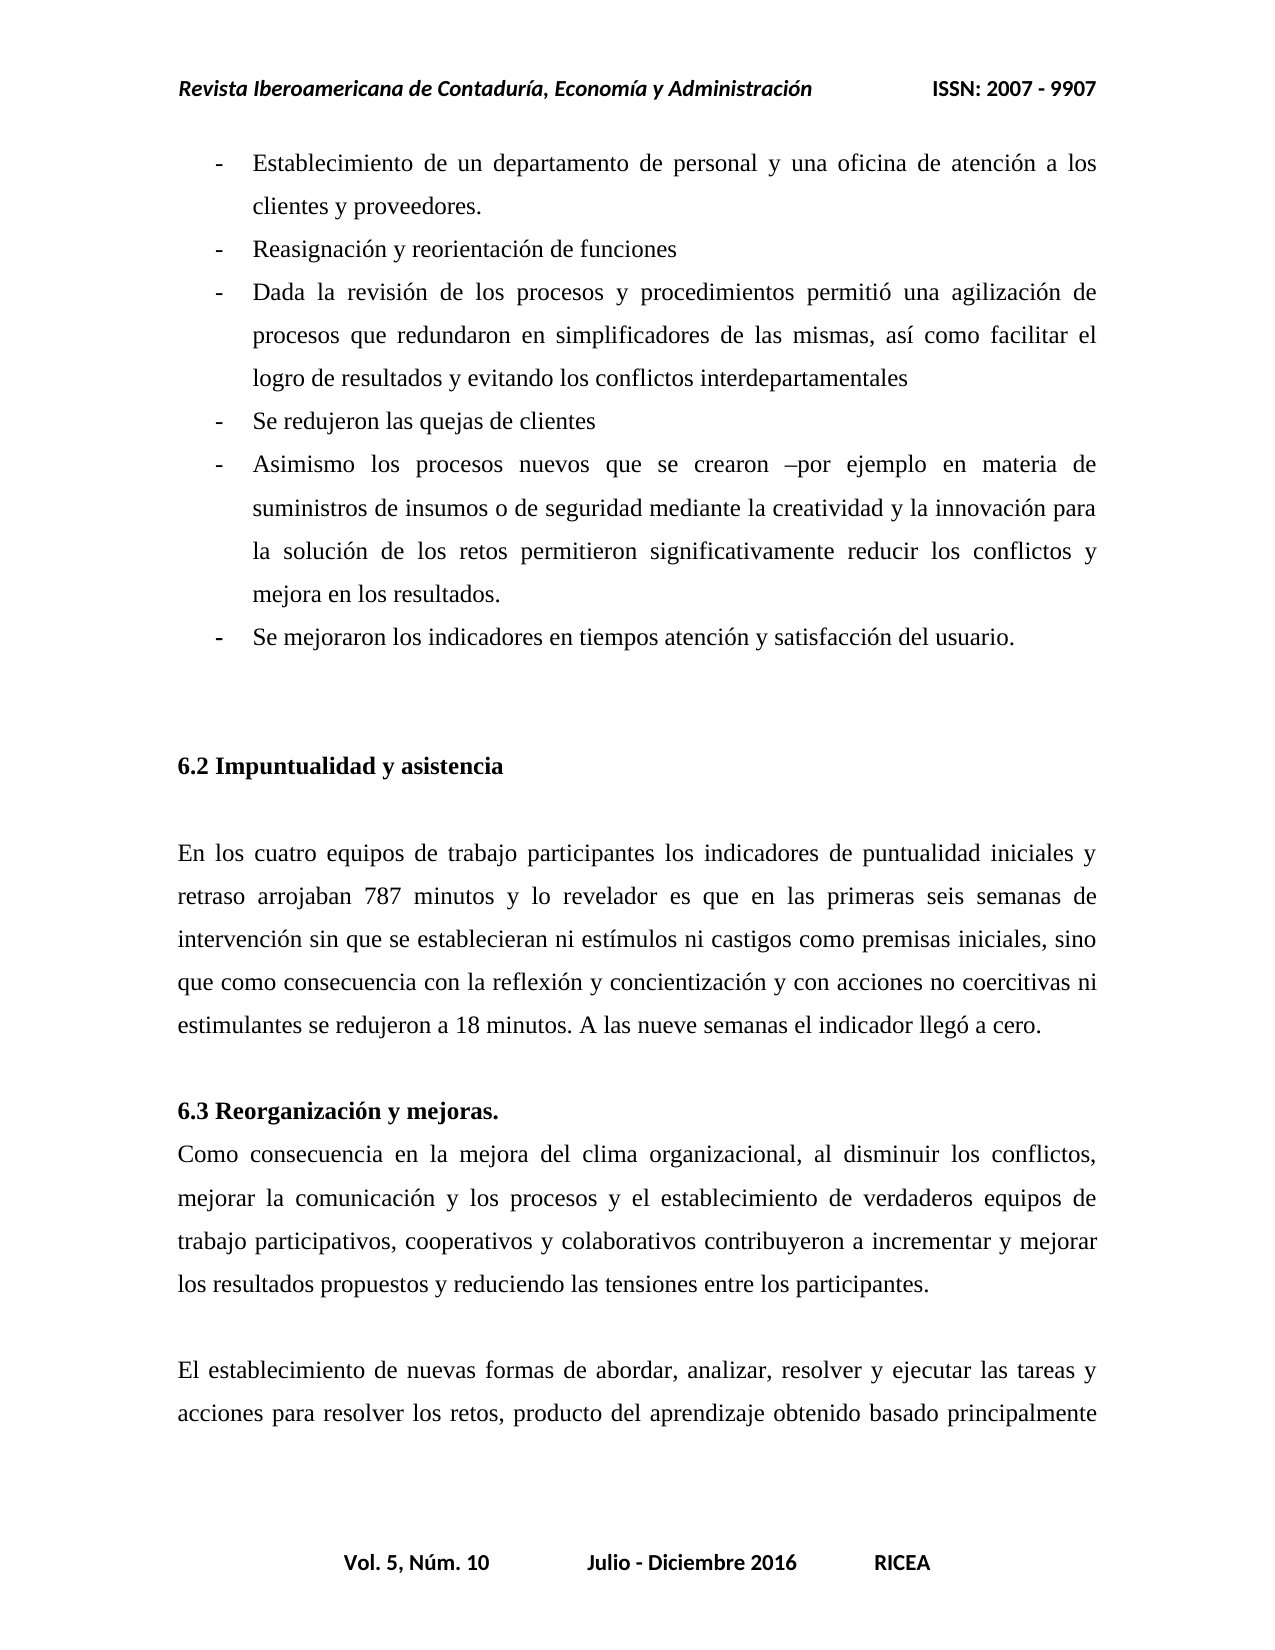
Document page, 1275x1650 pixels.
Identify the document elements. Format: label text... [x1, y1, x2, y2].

text 6.3 Reorganización y mejoras. [177, 1096, 1098, 1125]
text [177, 1355, 1098, 1427]
list Reasignación y reorientación de funciones [215, 234, 1098, 263]
text Como consecuencia en la mejora del clima organizacional, al disminuir los conflictos, mejorar la comunicación y los procesos y el establecimiento de verdaderos equipos de trabajo participativos, cooperativos y colaborativos contribuyeron a incrementar y mejorar los resultados propuestos y reduciendo las tensiones entre los participantes. [177, 1139, 1098, 1298]
text En los cuatro equipos de trabajo participantes los indicadores de puntualidad iniciales y retraso arrojaban 787 minutos y lo revelador es que en las primeras seis semanas de intervención sin que se establecieran ni estímulos ni castigos como premisas iniciales, sino que como consecuencia con la reflexión y concientización y con acciones no coercitivas ni estimulantes se redujeron a 18 minutos. A las nueve semanas el indicador llegó a cero. [177, 838, 1098, 1039]
list Se mejoraron los indicadores en tiempos atención y satisfacción del usuario. [215, 622, 1098, 651]
list Se redujeron las quejas de clientes [215, 406, 1098, 435]
text 6.2 Impuntualidad y asistencia [177, 751, 1098, 780]
list Establecimiento de un departamento de personal y una oficina de atención a los clientes y proveedores. [215, 148, 1098, 219]
list Dada la revisión de los procesos y procedimientos permitió una agilización de procesos que redundaron en simplificadores de las mismas, así como facilitar el logro de resultados y evitando los conflictos interdepartamentales [215, 277, 1098, 392]
list Asimismo los procesos nuevos que se crearon –por ejemplo en materia de suministros de insumos o de seguridad mediante la creatividad y la innovación para la solución de los retos permitieron significativamente reducir los conflictos y mejora en los resultados. [215, 449, 1098, 608]
